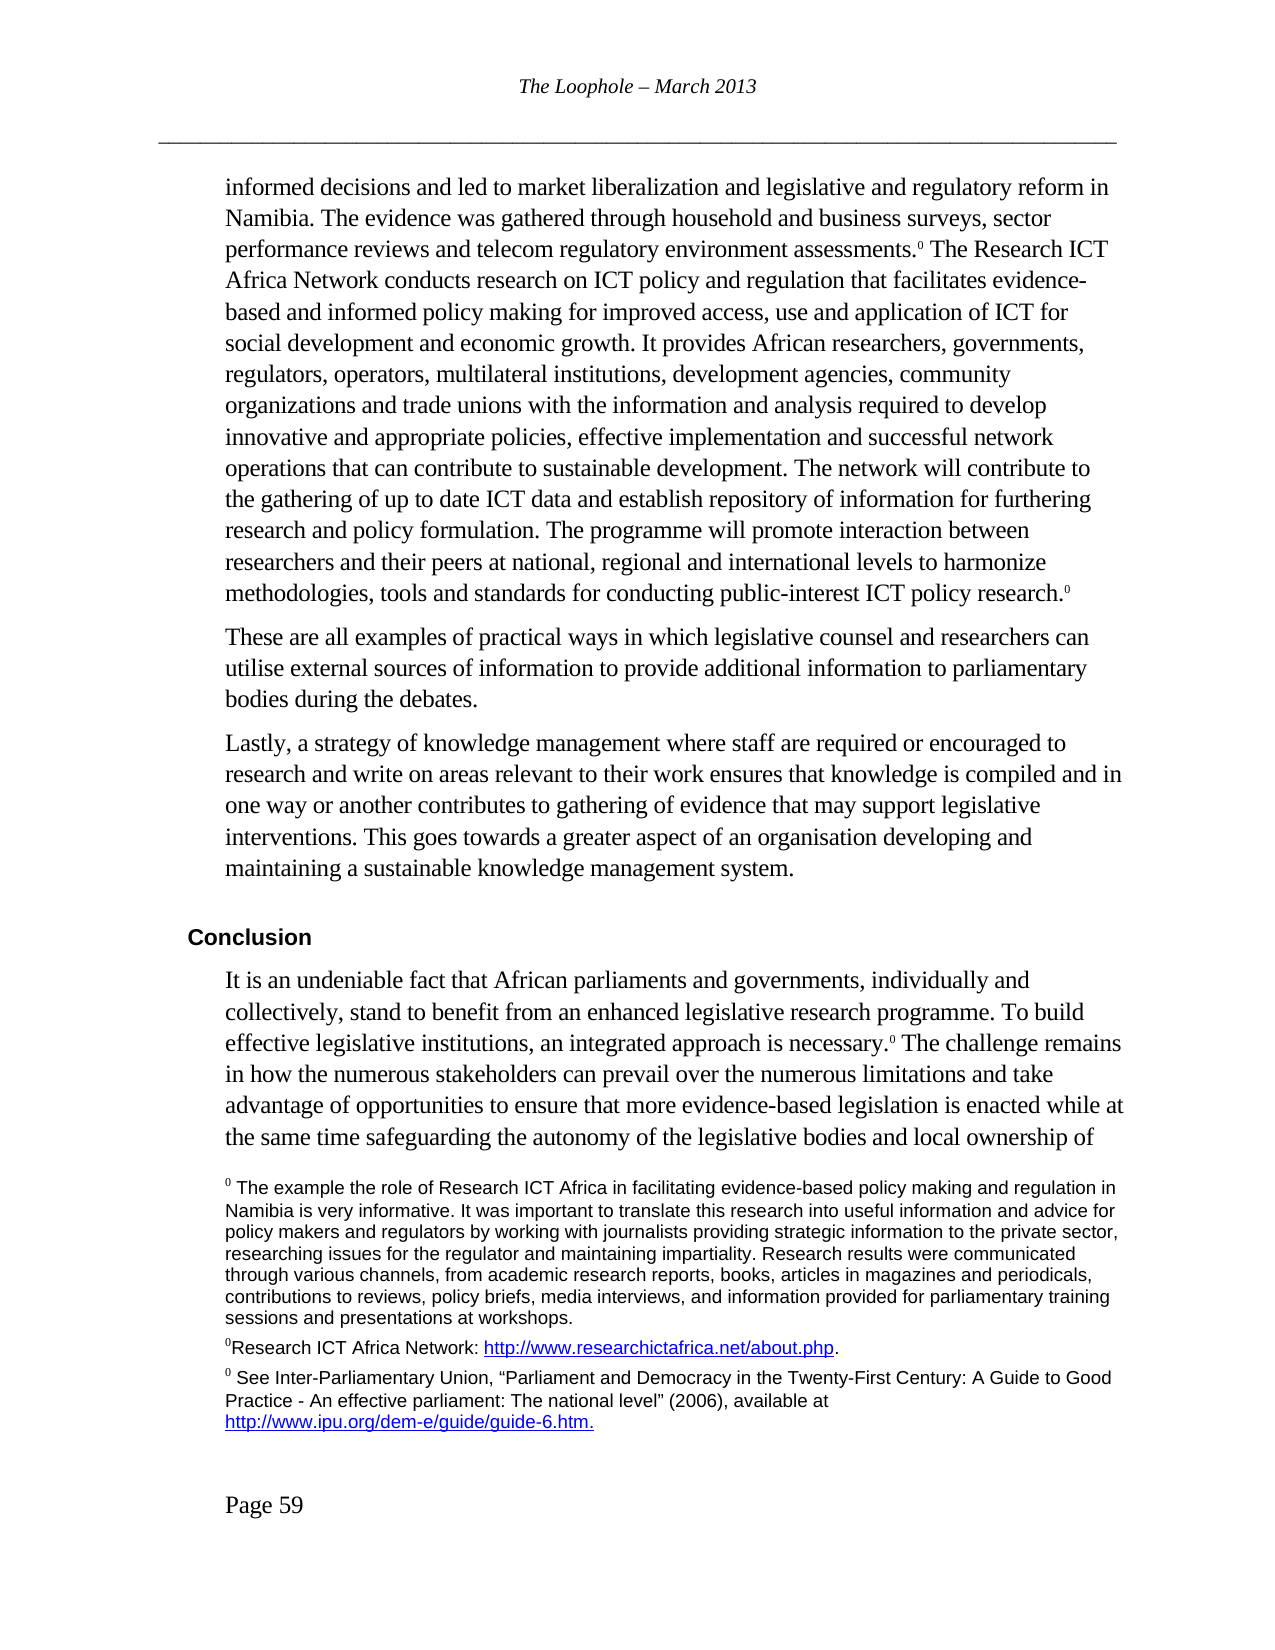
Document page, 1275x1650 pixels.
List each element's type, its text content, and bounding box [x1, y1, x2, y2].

text These are all examples of practical ways in which legislative counsel and researchers can utilise external sources of information to provide additional information to parliamentary bodies during the debates. [225, 620, 1125, 714]
text In 2006, research products of Research ICT Africa in combination with multiple communication strategies were used to assist regulators and policy makers in making informed decisions and led to market liberalization and legislative and regulatory reform in Namibia. The evidence was gathered through household and business surveys, sector performance reviews and telecom regulatory environment assessments. The Research ICT Africa Network conducts research on ICT policy and regulation that facilitates evidence-based and informed policy making for improved access, use and application of ICT for social development and economic growth. It provides African researchers, governments, regulators, operators, multilateral institutions, development agencies, community organizations and trade unions with the information and analysis required to develop innovative and appropriate policies, effective implementation and successful network operations that can contribute to sustainable development. The network will contribute to the gathering of up to date ICT data and establish repository of information for furthering research and policy formulation. The programme will promote interaction between researchers and their peers at national, regional and international levels to harmonize methodologies, tools and standards for conducting public-interest ICT policy research. [225, 170, 1125, 607]
text It is an undeniable fact that African parliaments and governments, individually and collectively, stand to benefit from an enhanced legislative research programme. To build effective legislative institutions, an integrated approach is necessary. The challenge remains in how the numerous stakeholders can prevail over the numerous limitations and take advantage of opportunities to ensure that more evidence-based legislation is enacted while at the same time safeguarding the autonomy of the legislative bodies and local ownership of policy and legislation. In most cases, the bare minimum of required resources is available and with some adjustments in work process priorities, the speed of reforms and adjustments can be handled. [225, 964, 1125, 1151]
text Lastly, a strategy of knowledge management where staff are required or encouraged to research and write on areas relevant to their work ensures that knowledge is compiled and in one way or another contributes to gathering of evidence that may support legislative interventions. This goes towards a greater aspect of an organisation developing and maintaining a sustainable knowledge management system. [225, 726, 1125, 882]
subtitle Conclusion [187, 920, 1125, 951]
